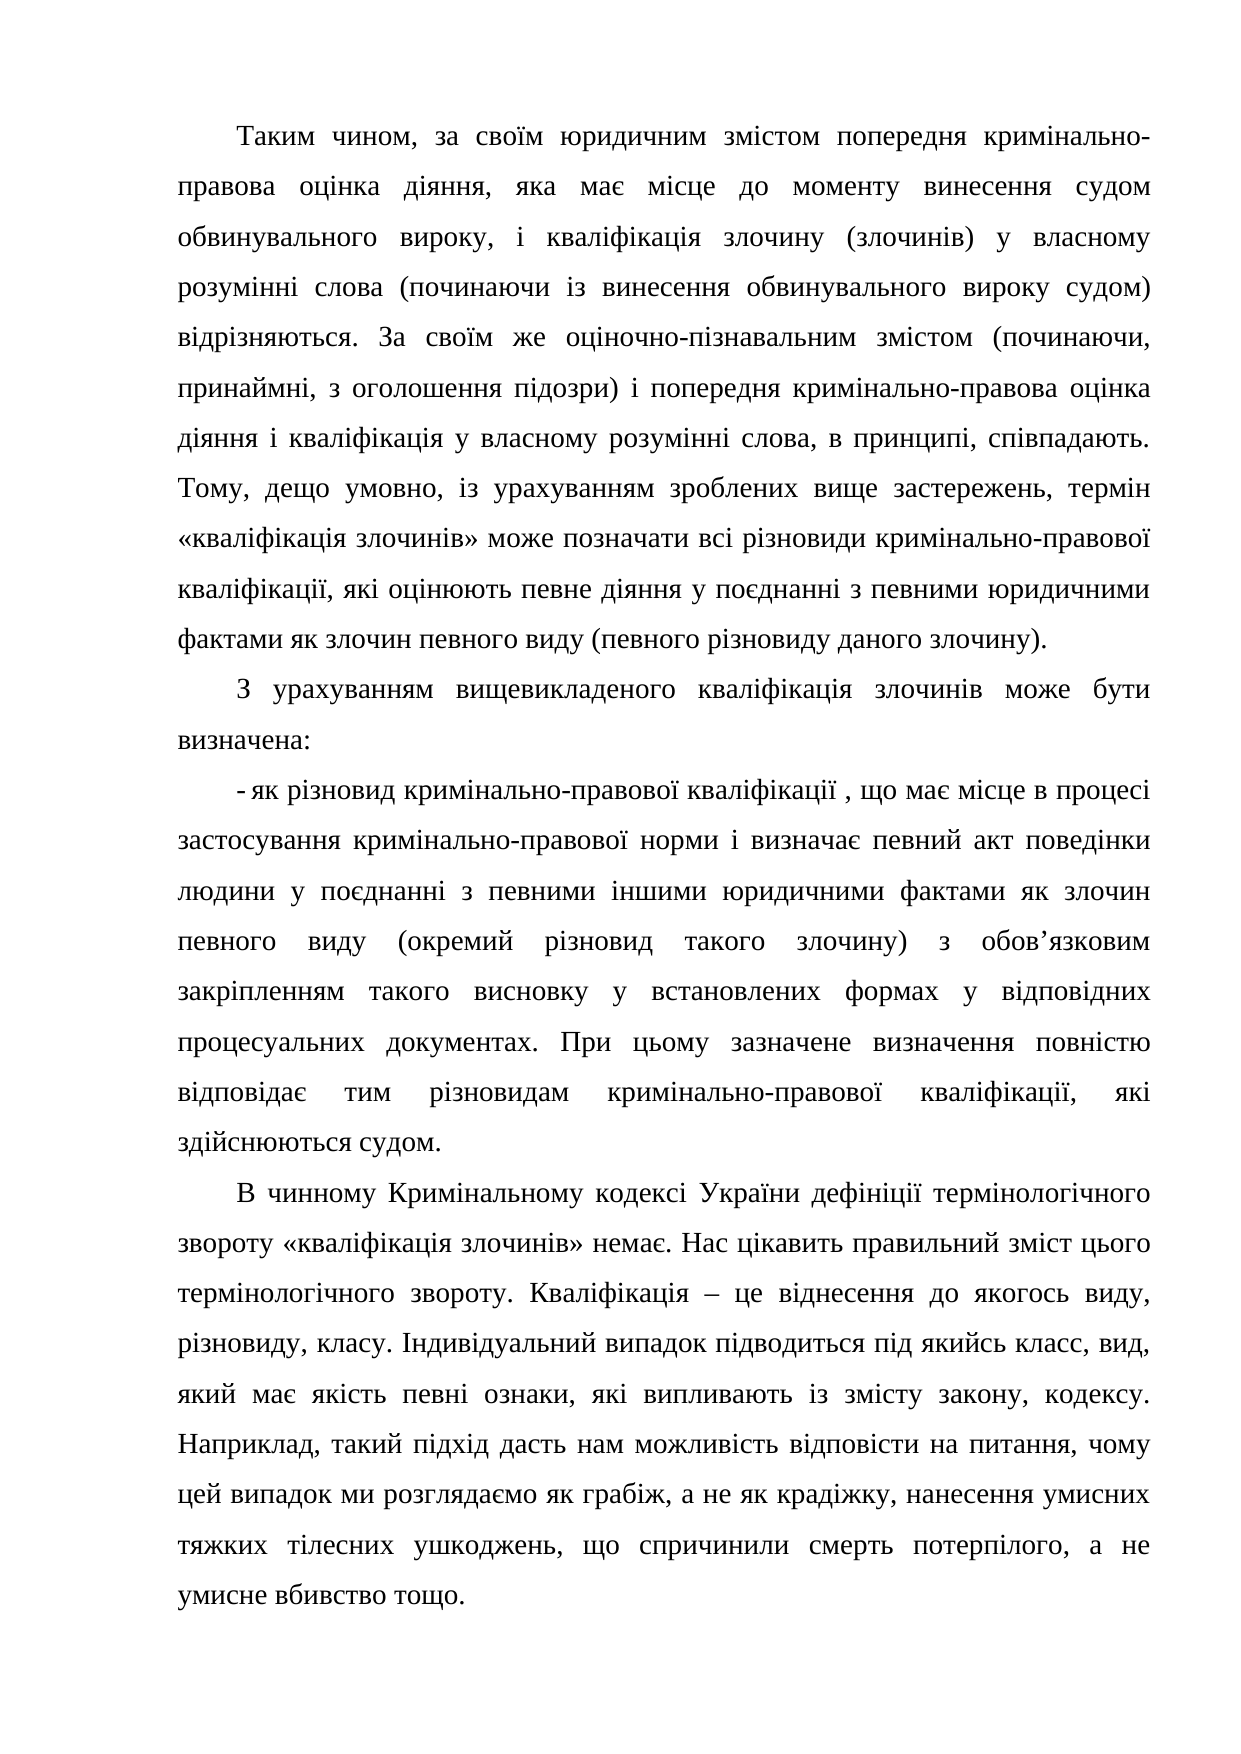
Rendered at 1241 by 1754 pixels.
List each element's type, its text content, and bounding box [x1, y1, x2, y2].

list Таким чином, за своїм юридичним змістом попередня кримінально-правова оцінка діяння, яка має місце до моменту винесення судом обвинувального вироку, і кваліфікація злочину (злочинів) у власному розумінні слова (починаючи із винесення обвинувального вироку судом) відрізняються. За своїм же оціночно-пізнавальним змістом (починаючи, принаймні, з оголошення підозри) і попередня кримінально-правова оцінка діяння і кваліфікація у власному розумінні слова, в принципі, співпадають. Тому, дещо умовно, із урахуванням зроблених вище застережень, термін «кваліфікація злочинів» може позначати всі різновиди кримінально-правової кваліфікації, які оцінюють певне діяння у поєднанні з певними юридичними фактами як злочин певного виду (певного різновиду даного злочину). [177, 118, 1152, 655]
text В чинному Кримінальному кодексі України дефініції термінологічного звороту «кваліфікація злочинів» немає. Нас цікавить правильний зміст цього термінологічного звороту. Кваліфікація – це віднесення до якогось виду, різновиду, класу. Індивідуальний випадок підводиться під якийсь класс, вид, який має якість певні ознаки, які випливають із змісту закону, кодексу. Наприклад, такий підхід дасть нам можливість відповісти на питання, чому цей випадок ми розглядаємо як грабіж, а не як крадіжку, нанесення умисних тяжких тілесних ушкоджень, що спричинили смерть потерпілого, а не умисне вбивство тощо. [177, 1175, 1152, 1611]
list як різновид кримінально-правової кваліфікації , що має місце в процесі застосування кримінально-правової норми і визначає певний акт поведінки людини у поєднанні з певними іншими юридичними фактами як злочин певного виду (окремий різновид такого злочину) з обов’язковим закріпленням такого висновку у встановлених формах у відповідних процесуальних документах. При цьому зазначене визначення повністю відповідає тим різновидам кримінально-правової кваліфікації, які здійснюються судом. [177, 772, 1152, 1158]
list З урахуванням вищевикладеного кваліфікація злочинів може бути визначена: [177, 672, 1152, 755]
